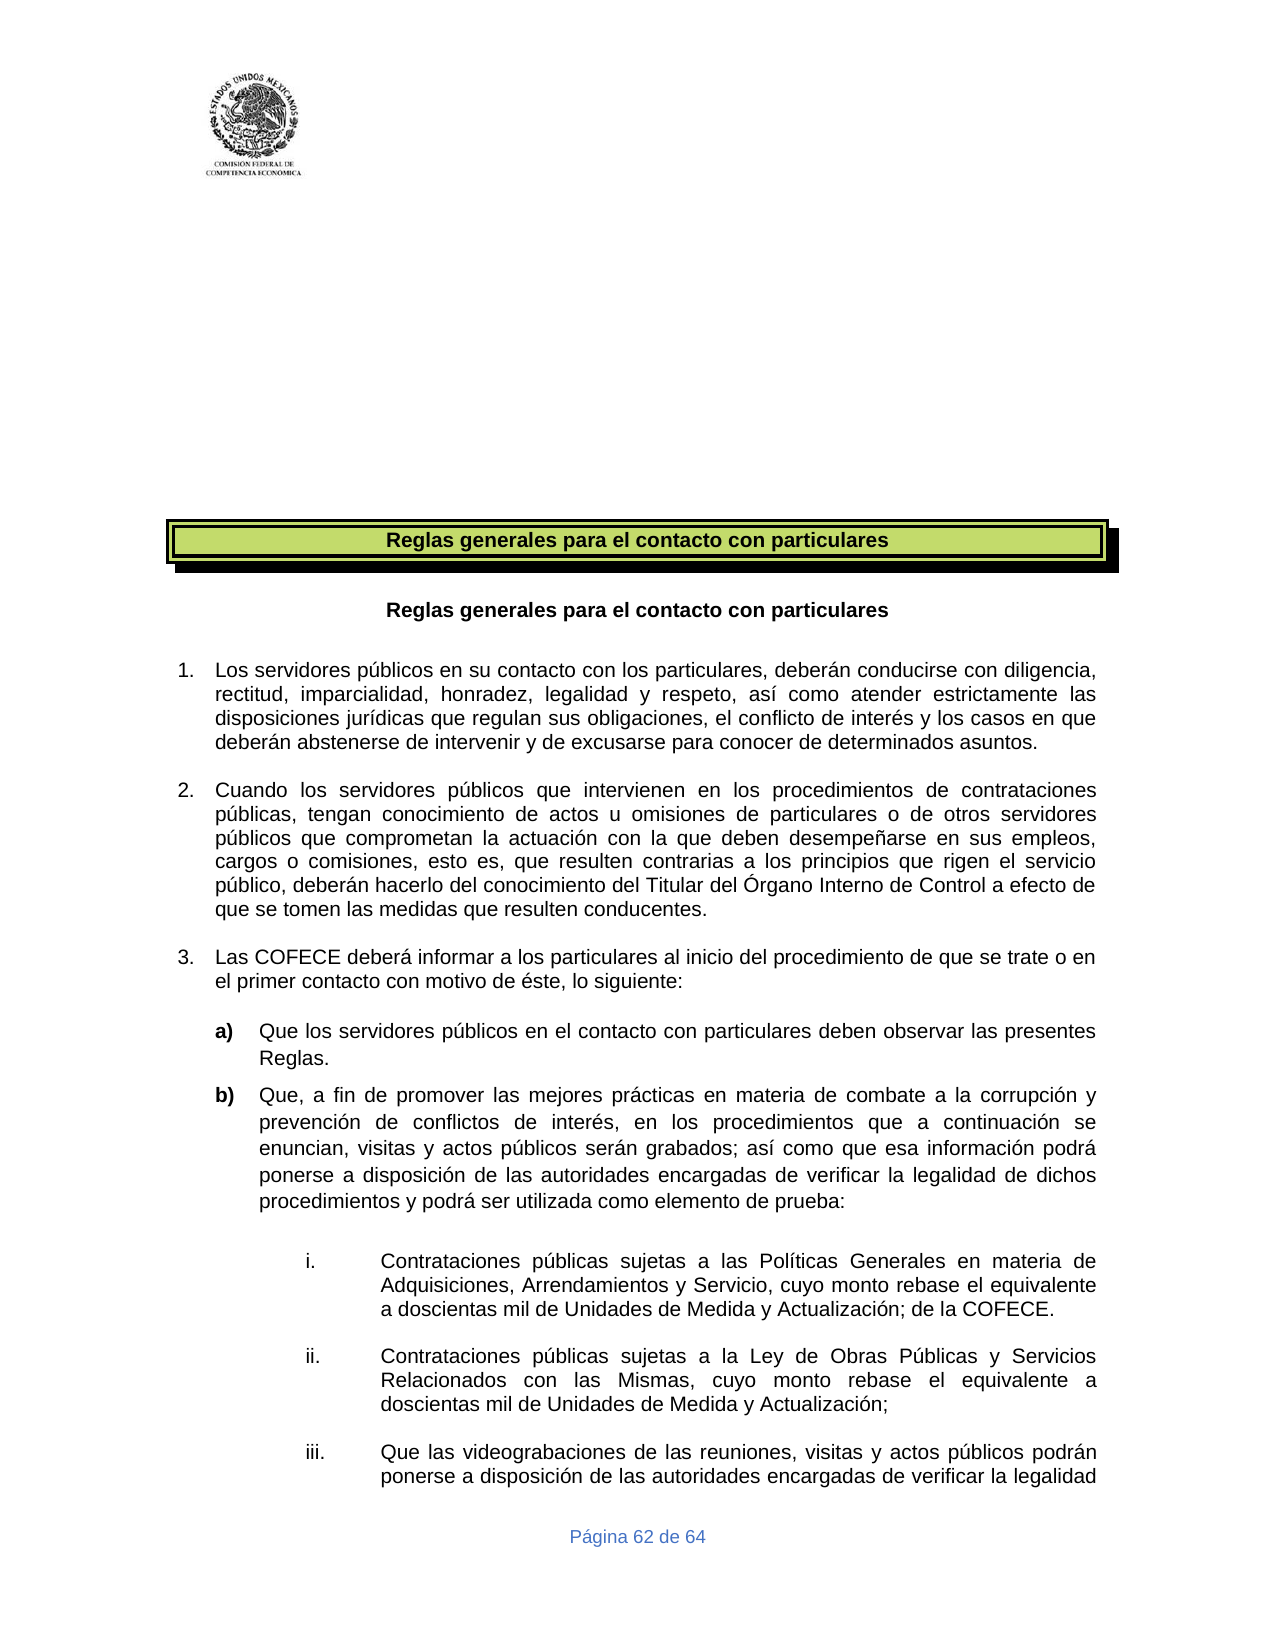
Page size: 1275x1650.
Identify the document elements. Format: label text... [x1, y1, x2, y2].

list Los servidores públicos en su contacto con los particulares, deberán conducirse con diligencia, rectitud, imparcialidad, honradez, legalidad y respeto, así como atender estrictamente las disposiciones jurídicas que regulan sus obligaciones, el conflicto de interés y los casos en que deberán abstenerse de intervenir y de excusarse para conocer de determinados asuntos. [177, 658, 1098, 753]
text b) Que, a fin de promover las mejores prácticas en materia de combate a la corrupción y prevención de conflictos de interés, en los procedimientos que a continuación se enuncian, visitas y actos públicos serán grabados; así como que esa información podrá ponerse a disposición de las autoridades encargadas de verificar la legalidad de dichos procedimientos y podrá ser utilizada como elemento de prueba: [215, 1082, 1098, 1214]
list Cuando los servidores públicos que intervienen en los procedimientos de contrataciones públicas, tengan conocimiento de actos u omisiones de particulares o de otros servidores públicos que comprometan la actuación con la que deben desempeñarse en sus empleos, cargos o comisiones, esto es, que resulten contrarias a los principios que rigen el servicio público, deberán hacerlo del conocimiento del Titular del Órgano Interno de Control a efecto de que se tomen las medidas que resulten conducentes. [177, 777, 1098, 921]
list Contrataciones públicas sujetas a la Ley de Obras Públicas y Servicios Relacionados con las Mismas, cuyo monto rebase el equivalente a doscientas mil de Unidades de Medida y Actualización; [305, 1344, 1098, 1416]
list Las COFECE deberá informar a los particulares al inicio del procedimiento de que se trate o en el primer contacto con motivo de éste, lo siguiente: [177, 945, 1098, 993]
text Reglas generales para el contacto con particulares [177, 597, 1098, 623]
text a) Que los servidores públicos en el contacto con particulares deben observar las presentes Reglas. [215, 1017, 1098, 1071]
text Reglas generales para el contacto con particulares [169, 522, 1106, 561]
picture [188, 73, 322, 179]
list Contrataciones públicas sujetas a las Políticas Generales en materia de Adquisiciones, Arrendamientos y Servicio, cuyo monto rebase el equivalente a doscientas mil de Unidades de Medida y Actualización; de la COFECE. [305, 1248, 1098, 1320]
